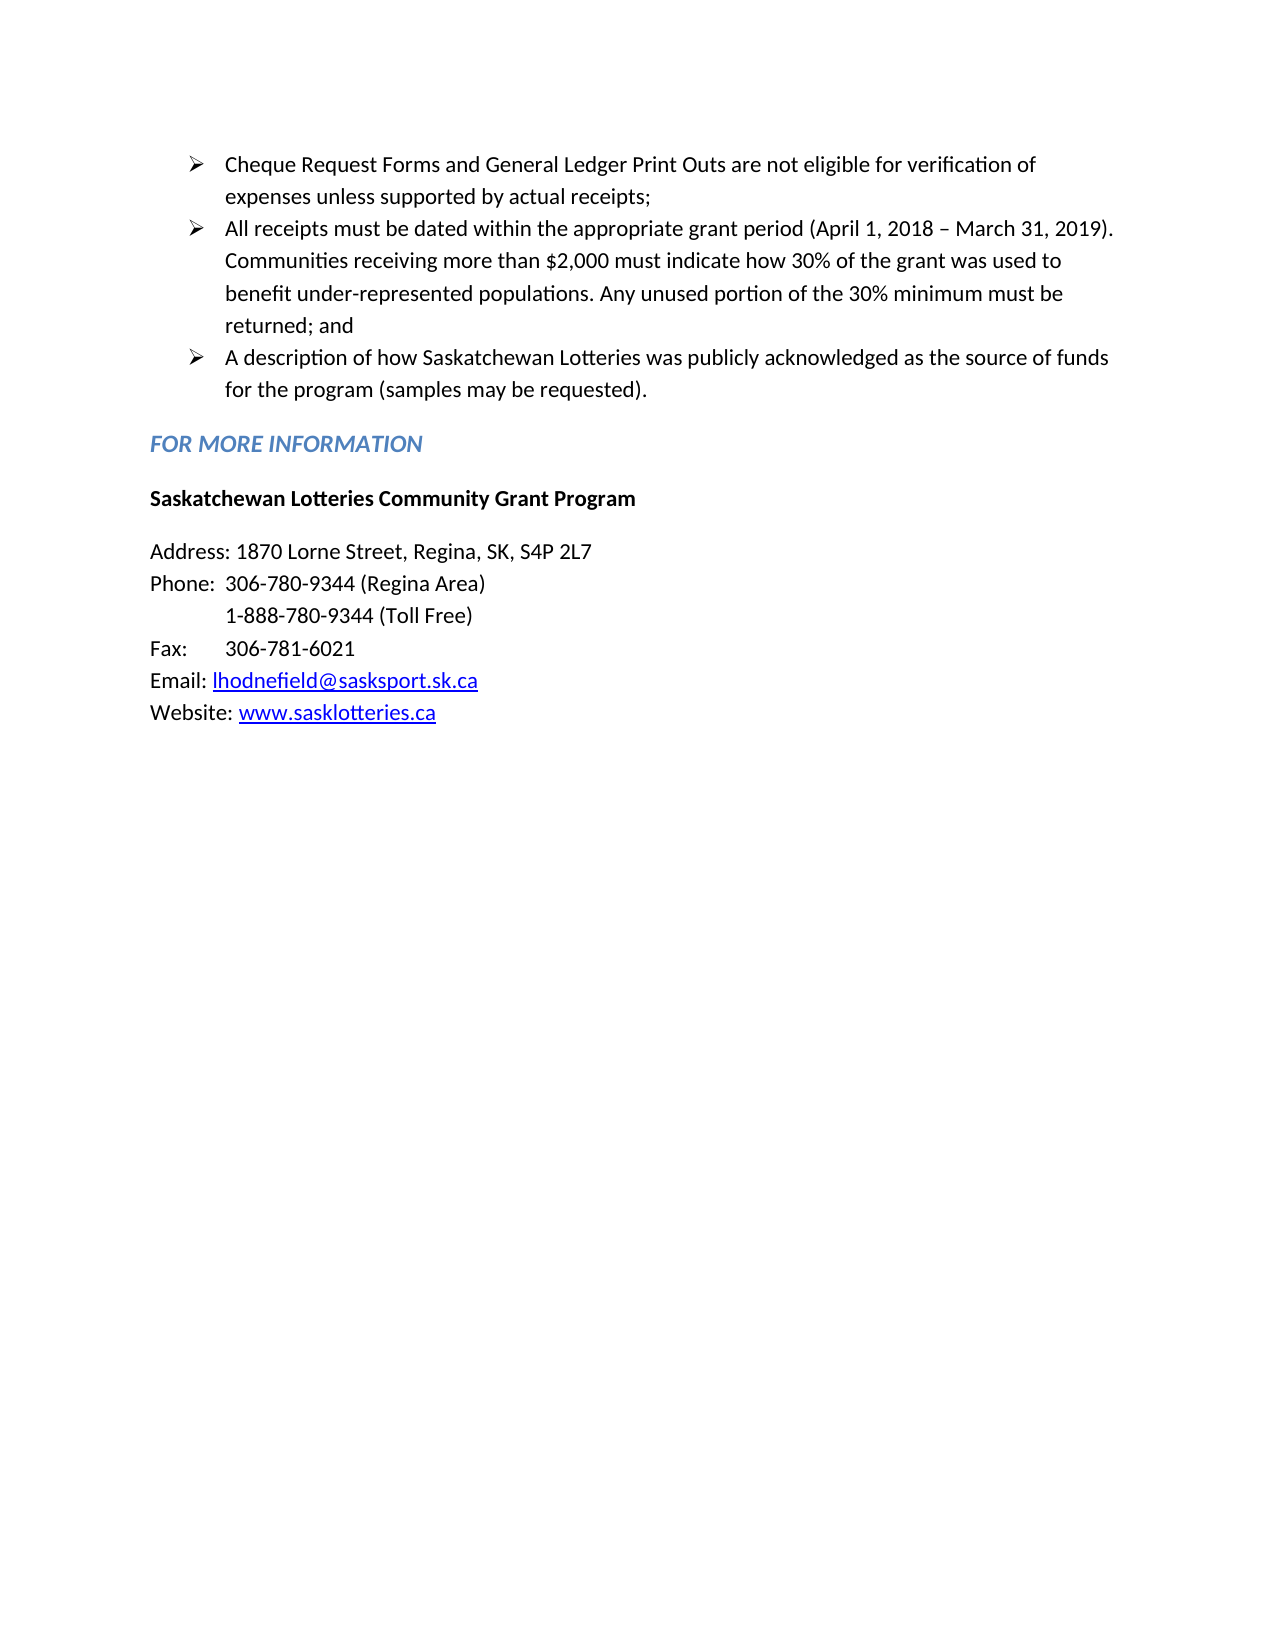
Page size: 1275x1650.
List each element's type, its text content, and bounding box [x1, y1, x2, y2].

list Cheque Request Forms and General Ledger Print Outs are not eligible for verification of expenses unless supported by actual receipts; [187, 150, 1125, 210]
text Saskatchewan Lotteries Community Grant Program [150, 484, 1125, 512]
text Address: 1870 Lorne Street, Regina, SK, S4P 2L7 Phone: 306-780-9344 (Regina Area) 1-888-780-9344 (Toll Free) Fax: 306-781-6021 Email: lhodnefield@sasksport.sk.ca Website: www.sasklotteries.ca [150, 537, 1125, 726]
list A description of how Saskatchewan Lotteries was publicly acknowledged as the source of funds for the program (samples may be requested). [187, 343, 1125, 403]
list All receipts must be dated within the appropriate grant period (April 1, 2018 – March 31, 2019). Communities receiving more than $2,000 must indicate how 30% of the grant was used to benefit under-represented populations. Any unused portion of the 30% minimum must be returned; and [187, 214, 1125, 339]
text FOR MORE INFORMATION [150, 428, 1125, 459]
